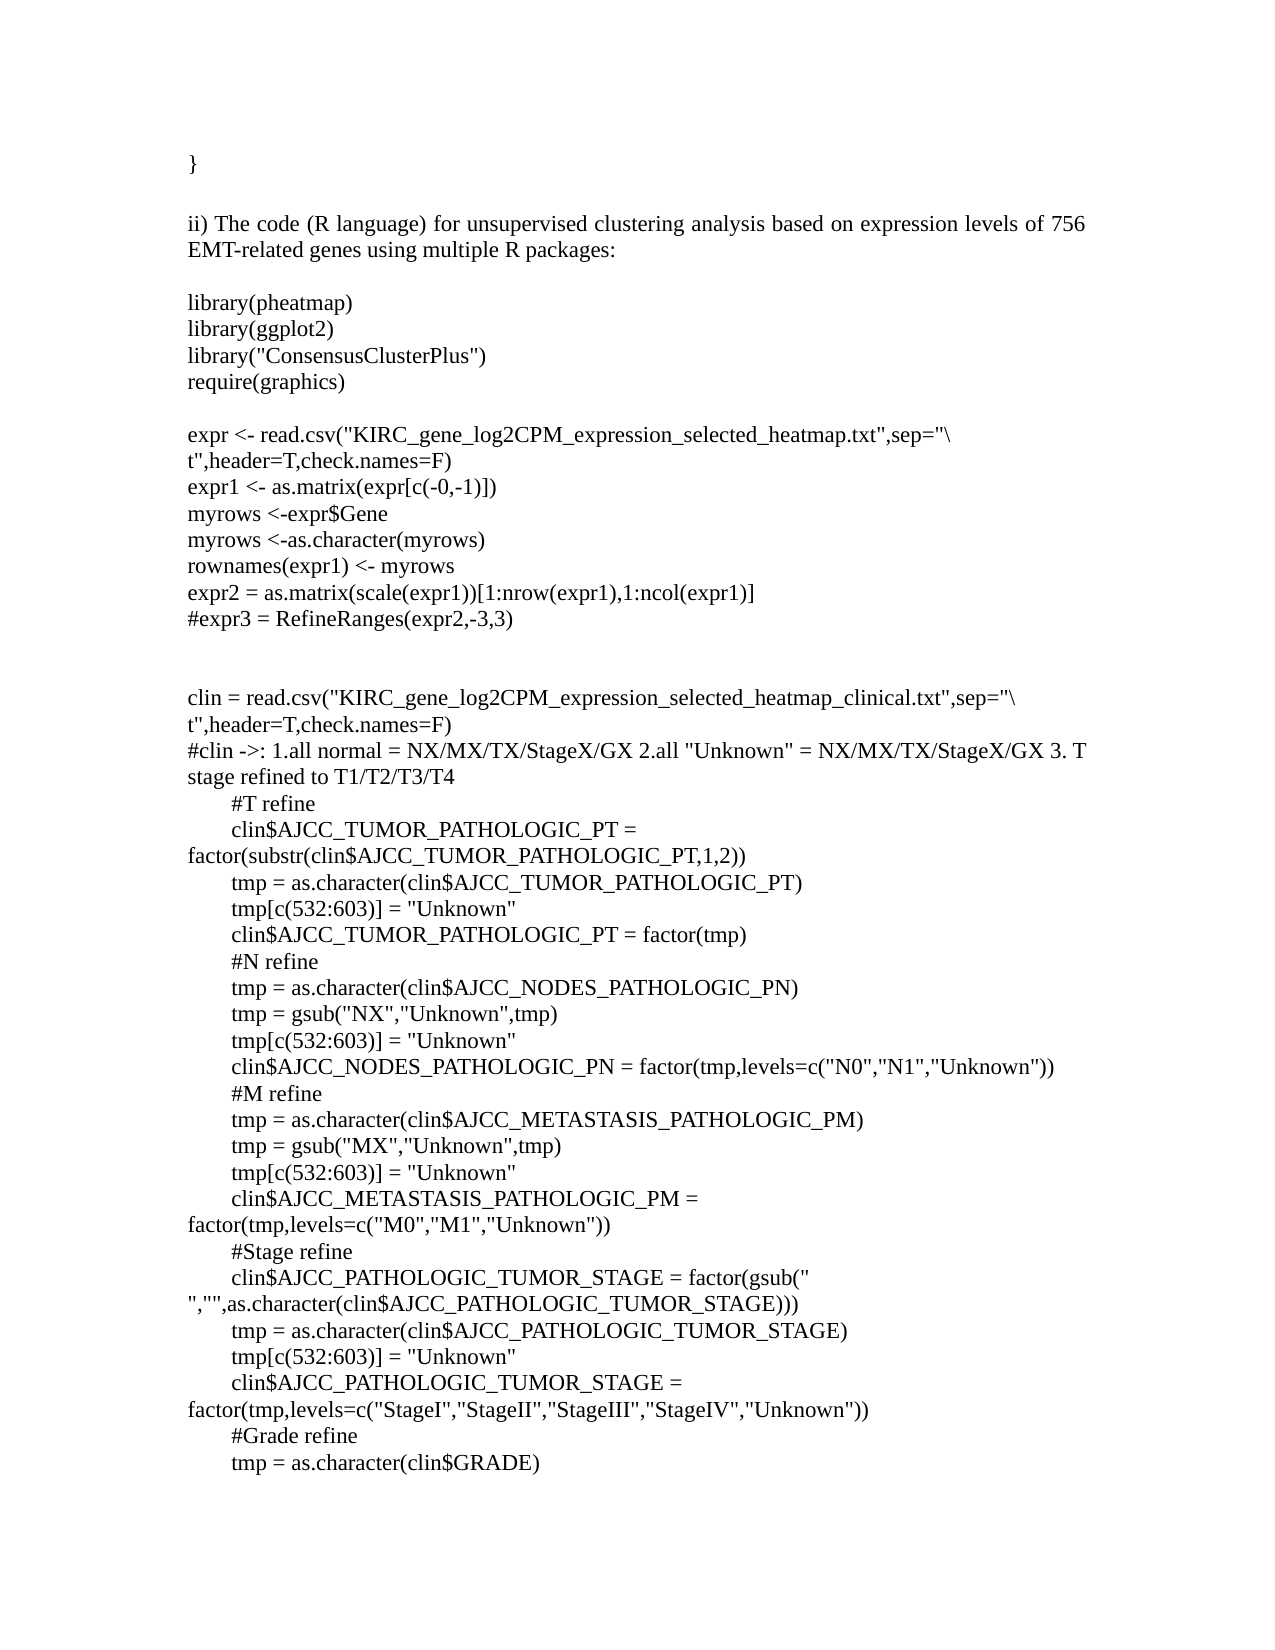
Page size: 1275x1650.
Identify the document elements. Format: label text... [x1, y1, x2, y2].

text clin$AJCC_METASTASIS_PATHOLOGIC_PM = factor(tmp,levels=c("M0","M1","Unknown")) [187, 1185, 1087, 1238]
text expr1 <- as.matrix(expr[c(-0,-1)]) [187, 473, 1087, 500]
text tmp[c(532:603)] = "Unknown" [187, 895, 1087, 921]
text #Stage refine [187, 1238, 1087, 1264]
text expr2 = as.matrix(scale(expr1))[1:nrow(expr1),1:ncol(expr1)] [187, 579, 1087, 605]
text myrows <-as.character(myrows) [187, 526, 1087, 552]
text clin$AJCC_TUMOR_PATHOLOGIC_PT = factor(substr(clin$AJCC_TUMOR_PATHOLOGIC_PT,1,2)) [187, 816, 1087, 869]
text expr <- read.csv("KIRC_gene_log2CPM_expression_selected_heatmap.txt",sep="\t",header=T,check.names=F) [187, 421, 1087, 473]
text tmp = gsub("NX","Unknown",tmp) [187, 1001, 1087, 1027]
text library(ggplot2) [187, 315, 1087, 342]
text #T refine [187, 790, 1087, 816]
text tmp = as.character(clin$AJCC_NODES_PATHOLOGIC_PN) [187, 974, 1087, 1001]
text #M refine [187, 1079, 1087, 1106]
text myrows <-expr$Gene [187, 500, 1087, 526]
text tmp[c(532:603)] = "Unknown" [187, 1159, 1087, 1185]
text #Grade refine [187, 1422, 1087, 1448]
text library("ConsensusClusterPlus") [187, 342, 1087, 368]
text #clin ->: 1.all normal = NX/MX/TX/StageX/GX 2.all "Unknown" = NX/MX/TX/StageX/GX 3. T stage refined to T1/T2/T3/T4 [187, 737, 1087, 790]
text clin$AJCC_PATHOLOGIC_TUMOR_STAGE = factor(tmp,levels=c("StageI","StageII","StageIII","StageIV","Unknown")) [187, 1369, 1087, 1422]
text clin$AJCC_TUMOR_PATHOLOGIC_PT = factor(tmp) [187, 921, 1087, 948]
text clin = read.csv("KIRC_gene_log2CPM_expression_selected_heatmap_clinical.txt",sep="\t",header=T,check.names=F) [187, 684, 1087, 737]
text ii) The code (R language) for unsupervised clustering analysis based on expression levels of 756 EMT-related genes using multiple R packages: [187, 210, 1087, 263]
text tmp = as.character(clin$AJCC_PATHOLOGIC_TUMOR_STAGE) [187, 1317, 1087, 1343]
text } [187, 150, 1087, 176]
text tmp = gsub("MX","Unknown",tmp) [187, 1132, 1087, 1159]
text tmp[c(532:603)] = "Unknown" [187, 1343, 1087, 1369]
text clin$AJCC_NODES_PATHOLOGIC_PN = factor(tmp,levels=c("N0","N1","Unknown")) [187, 1053, 1087, 1079]
text tmp = as.character(clin$GRADE) [187, 1448, 1087, 1475]
text require(graphics) [187, 368, 1087, 394]
text tmp = as.character(clin$AJCC_TUMOR_PATHOLOGIC_PT) [187, 869, 1087, 895]
text tmp[c(532:603)] = "Unknown" [187, 1027, 1087, 1053]
text #expr3 = RefineRanges(expr2,-3,3) [187, 605, 1087, 632]
text tmp = as.character(clin$AJCC_METASTASIS_PATHOLOGIC_PM) [187, 1106, 1087, 1132]
text rownames(expr1) <- myrows [187, 552, 1087, 579]
text library(pheatmap) [187, 289, 1087, 315]
text #N refine [187, 948, 1087, 974]
text clin$AJCC_PATHOLOGIC_TUMOR_STAGE = factor(gsub(" ","",as.character(clin$AJCC_PATHOLOGIC_TUMOR_STAGE))) [187, 1264, 1087, 1317]
